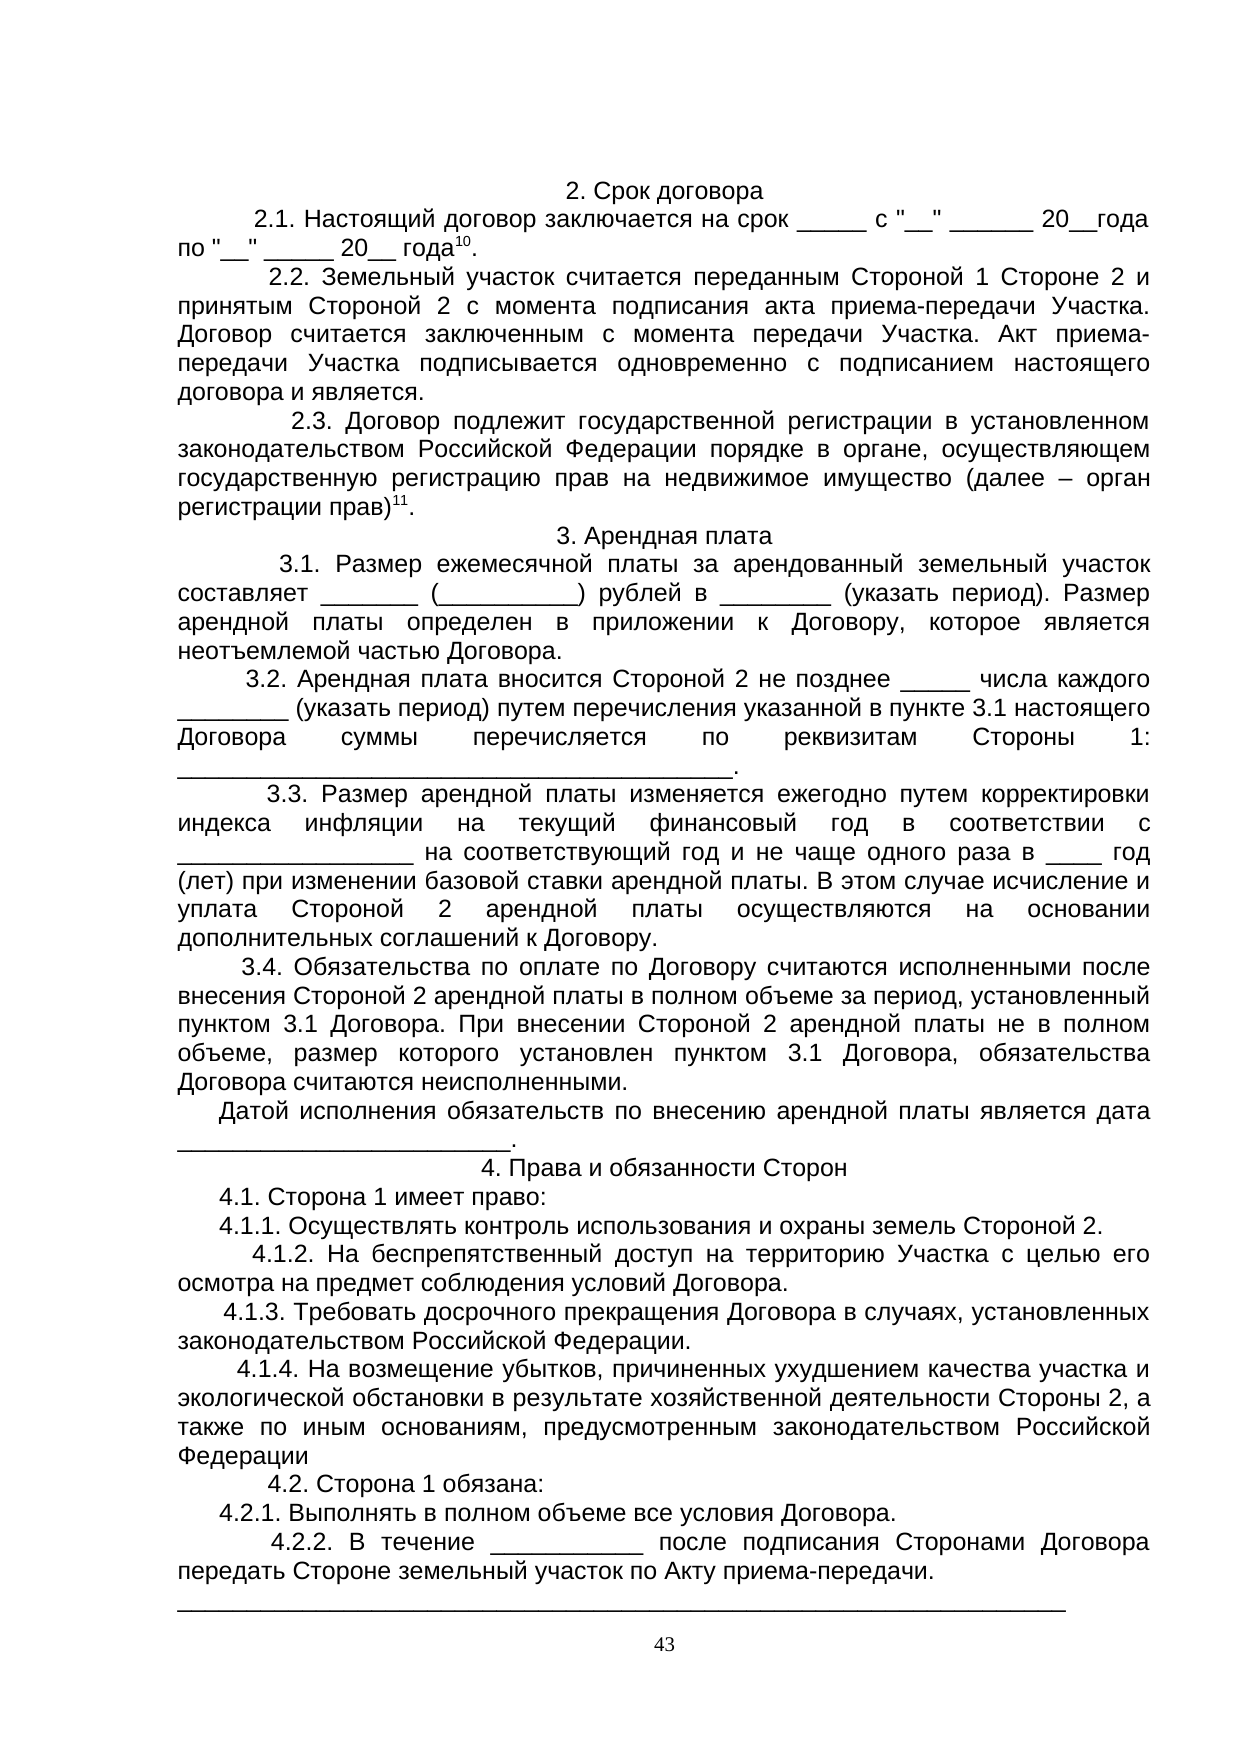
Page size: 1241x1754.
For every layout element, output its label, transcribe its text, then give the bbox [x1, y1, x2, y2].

text 4.2. Сторона 1 обязана: [177, 1469, 1152, 1498]
text 3.2. Арендная плата вносится Стороной 2 не позднее _____ числа каждого ________ (указать период) путем перечисления указанной в пункте 3.1 настоящего Договора суммы перечисляется по реквизитам Стороны 1: ________________________________________. [177, 664, 1152, 779]
text 4.1.2. На беспрепятственный доступ на территорию Участка с целью его осмотра на предмет соблюдения условий Договора. [177, 1239, 1152, 1297]
text 4.1.3. Требовать досрочного прекращения Договора в случаях, установленных законодательством Российской Федерации. [177, 1297, 1152, 1354]
text 2.3. Договор подлежит государственной регистрации в установленном законодательством Российской Федерации порядке в органе, осуществляющем государственную регистрацию прав на недвижимое имущество (далее – орган регистрации прав)11. [177, 406, 1152, 521]
text 3.1. Размер ежемесячной платы за арендованный земельный участок составляет _______ (__________) рублей в ________ (указать период). Размер арендной платы определен в приложении к Договору, которое является неотъемлемой частью Договора. [177, 549, 1152, 664]
text Датой исполнения обязательств по внесению арендной платы является дата ________________________. [177, 1096, 1152, 1153]
text 4.1. Сторона 1 имеет право: [177, 1182, 1152, 1211]
text 4.2.2. В течение ___________ после подписания Сторонами Договора передать Стороне земельный участок по Акту приема-передачи. [177, 1527, 1152, 1584]
text 4. Права и обязанности Сторон [177, 1153, 1152, 1182]
text 2. Срок договора [177, 176, 1152, 204]
text 4.1.4. На возмещение убытков, причиненных ухудшением качества участка и экологической обстановки в результате хозяйственной деятельности Стороны 2, а также по иным основаниям, предусмотренным законодательством Российской Федерации [177, 1354, 1152, 1469]
text 2.1. Настоящий договор заключается на срок _____ с "__" ______ 20__года по "__" _____ 20__ года10. [177, 204, 1152, 262]
text 2.2. Земельный участок считается переданным Стороной 1 Стороне 2 и принятым Стороной 2 с момента подписания акта приема-передачи Участка. Договор считается заключенным с момента передачи Участка. Акт приема-передачи Участка подписывается одновременно с подписанием настоящего договора и является. [177, 262, 1152, 406]
text 3.4. Обязательства по оплате по Договору считаются исполненными после внесения Стороной 2 арендной платы в полном объеме за период, установленный пунктом 3.1 Договора. При внесении Стороной 2 арендной платы не в полном объеме, размер которого установлен пунктом 3.1 Договора, обязательства Договора считаются неисполненными. [177, 952, 1152, 1096]
text 3. Арендная плата [177, 521, 1152, 549]
text ________________________________________________________________ [177, 1584, 1152, 1613]
text 4.2.1. Выполнять в полном объеме все условия Договора. [177, 1498, 1152, 1527]
text 3.3. Размер арендной платы изменяется ежегодно путем корректировки индекса инфляции на текущий финансовый год в соответствии с _________________ на соответствующий год и не чаще одного раза в ____ год (лет) при изменении базовой ставки арендной платы. В этом случае исчисление и уплата Стороной 2 арендной платы осуществляются на основании дополнительных соглашений к Договору. [177, 779, 1152, 952]
text 4.1.1. Осуществлять контроль использования и охраны земель Стороной 2. [177, 1211, 1152, 1239]
